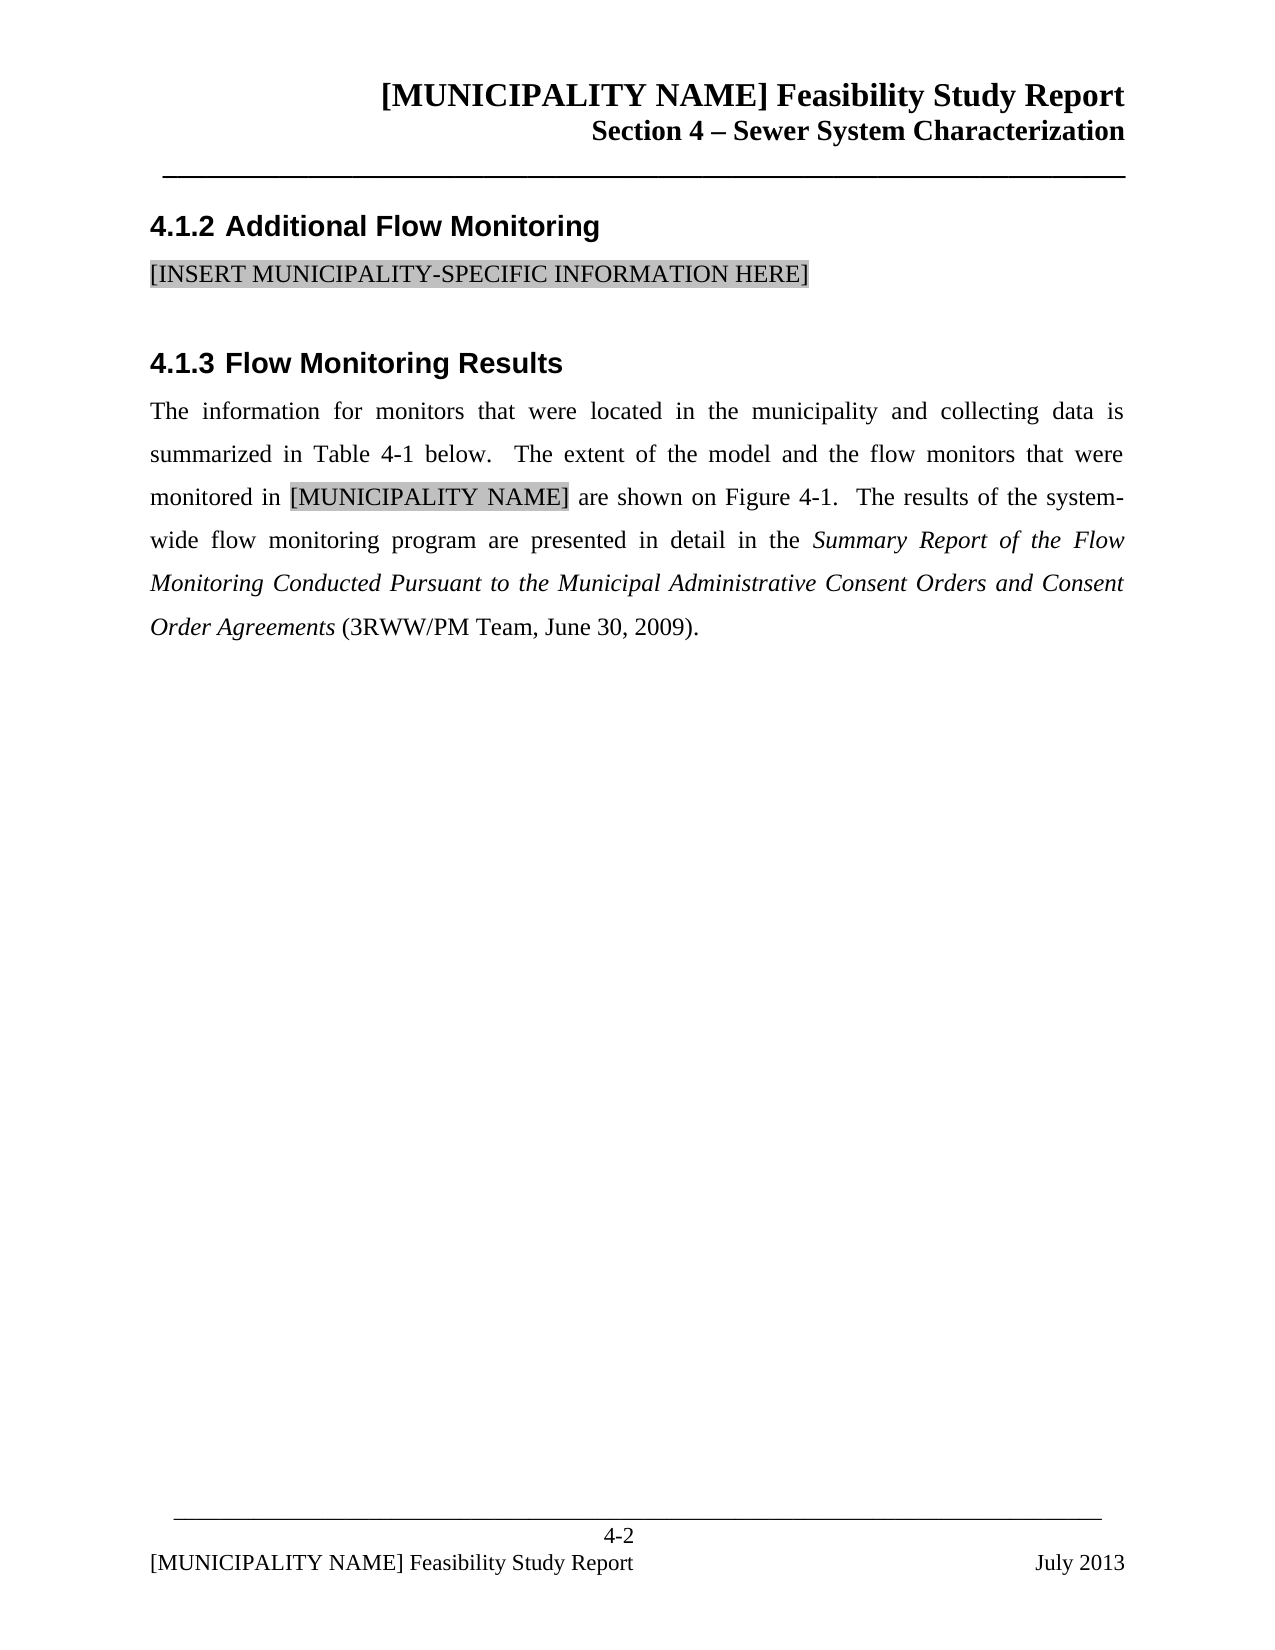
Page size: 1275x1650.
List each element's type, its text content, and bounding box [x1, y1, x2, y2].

text The information for monitors that were located in the municipality and collecting data is summarized in Table 4-1 below. The extent of the model and the flow monitors that were monitored in [MUNICIPALITY NAME] are shown on Figure 4-1. The results of the system-wide flow monitoring program are presented in detail in the Summary Report of the Flow Monitoring Conducted Pursuant to the Municipal Administrative Consent Orders and Consent Order Agreements (3RWW/PM Team, June 30, 2009). [150, 396, 1125, 640]
text 4.1.3 Flow Monitoring Results [150, 346, 1125, 379]
text [INSERT MUNICIPALITY-SPECIFIC INFORMATION HERE] [150, 259, 1125, 288]
text 4.1.2 Additional Flow Monitoring [150, 209, 1125, 243]
